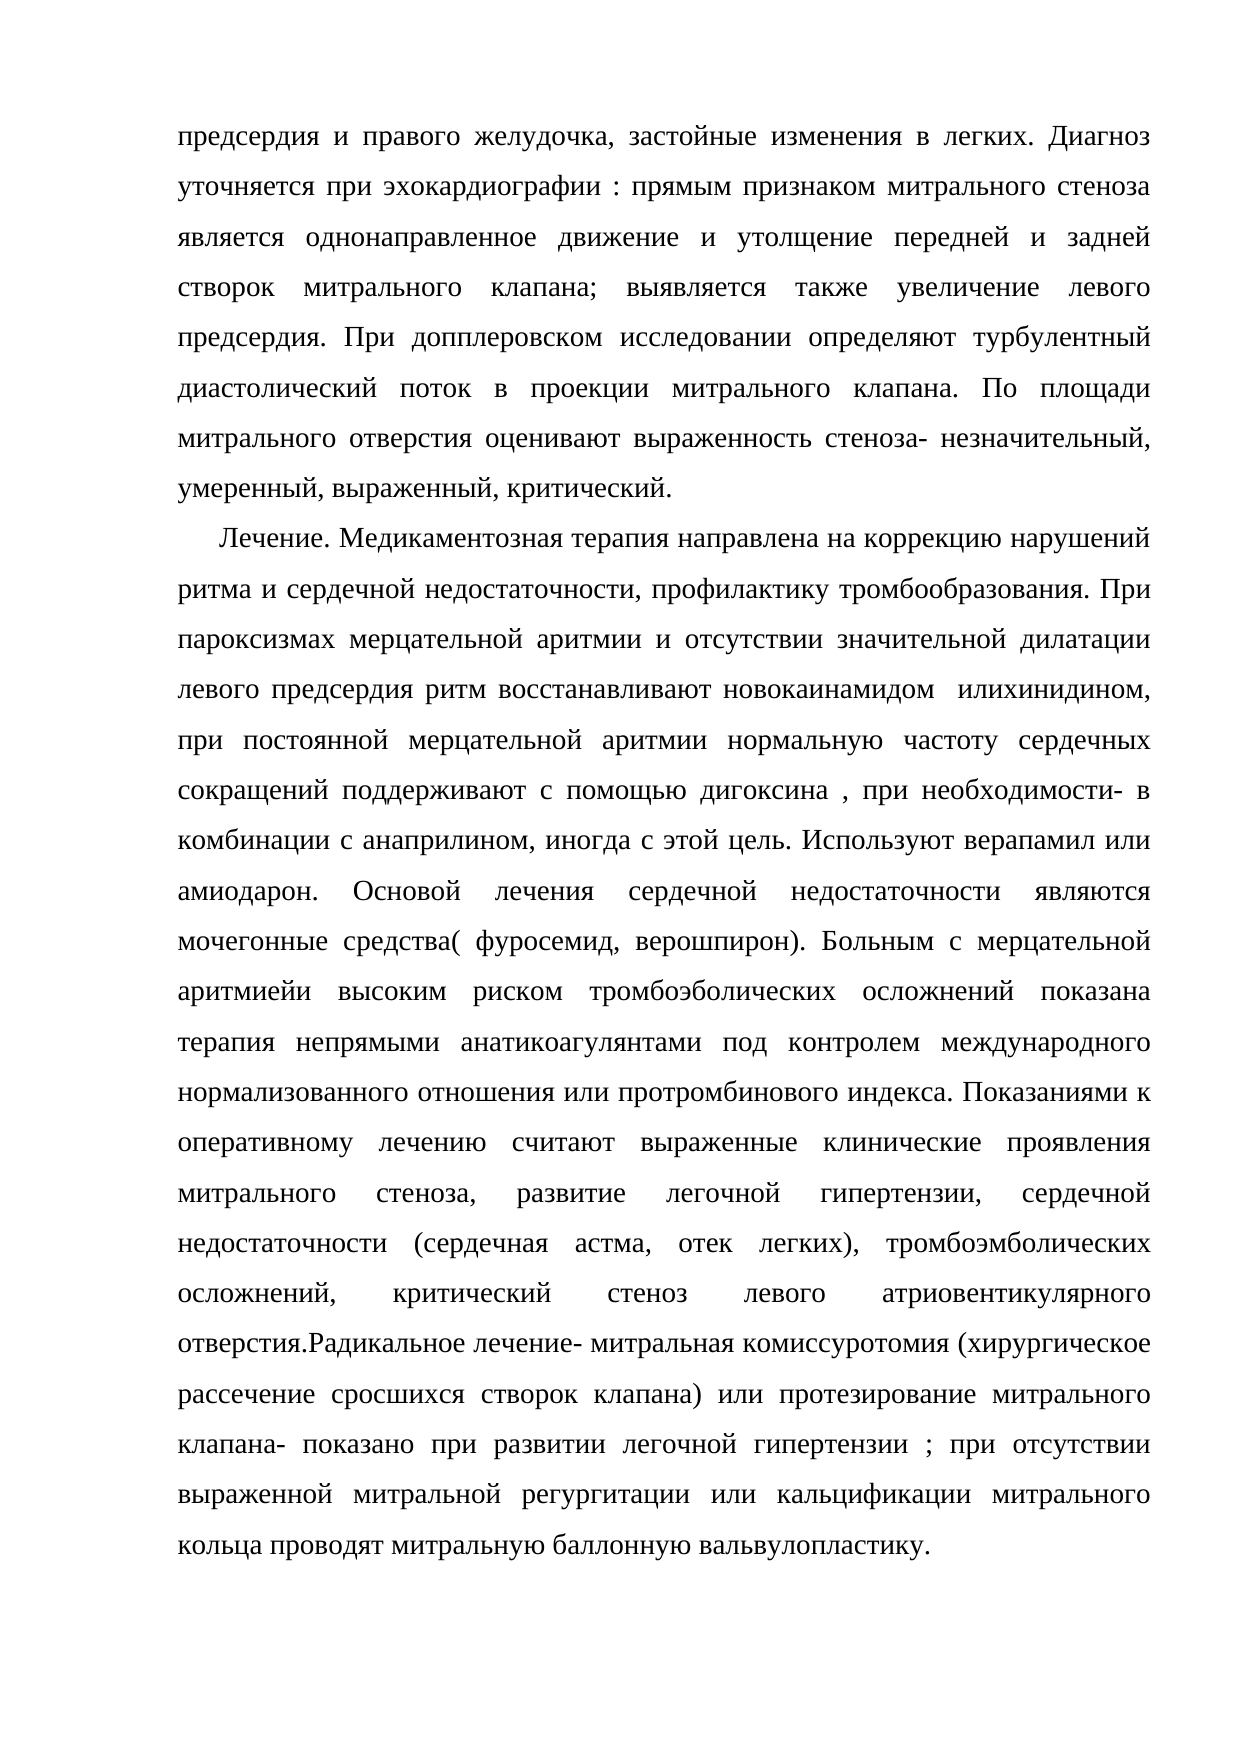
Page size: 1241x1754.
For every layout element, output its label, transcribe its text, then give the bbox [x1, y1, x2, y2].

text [177, 118, 1152, 504]
text Лечение. Медикаментозная терапия направлена на коррекцию нарушений ритма и сердечной недостаточности, профилактику тромбообразования. При пароксизмах мерцательной аритмии и отсутствии значительной дилатации левого предсердия ритм восстанавливают новокаинамидом илихинидином, при постоянной мерцательной аритмии нормальную частоту сердечных сокращений поддерживают с помощью дигоксина , при необходимости- в комбинации с анаприлином, иногда с этой цель. Используют верапамил или амиодарон. Основой лечения сердечной недостаточности являются мочегонные средства( фуросемид, верошпирон). Больным с мерцательной аритмиейи высоким риском тромбоэболических осложнений показана терапия непрямыми анатикоагулянтами под контролем международного нормализованного отношения или протромбинового индекса. Показаниями к оперативному лечению считают выраженные клинические проявления митрального стеноза, развитие легочной гипертензии, сердечной недостаточности (сердечная астма, отек легких), тромбоэмболических осложнений, критический стеноз левого атриовентикулярного отверстия.Радикальное лечение- митральная комиссуротомия (хирургическое рассечение сросшихся створок клапана) или протезирование митрального клапана- показано при развитии легочной гипертензии ; при отсутствии выраженной митральной регургитации или кальцификации митрального кольца проводят митральную баллонную вальвулопластику. [177, 521, 1152, 1560]
